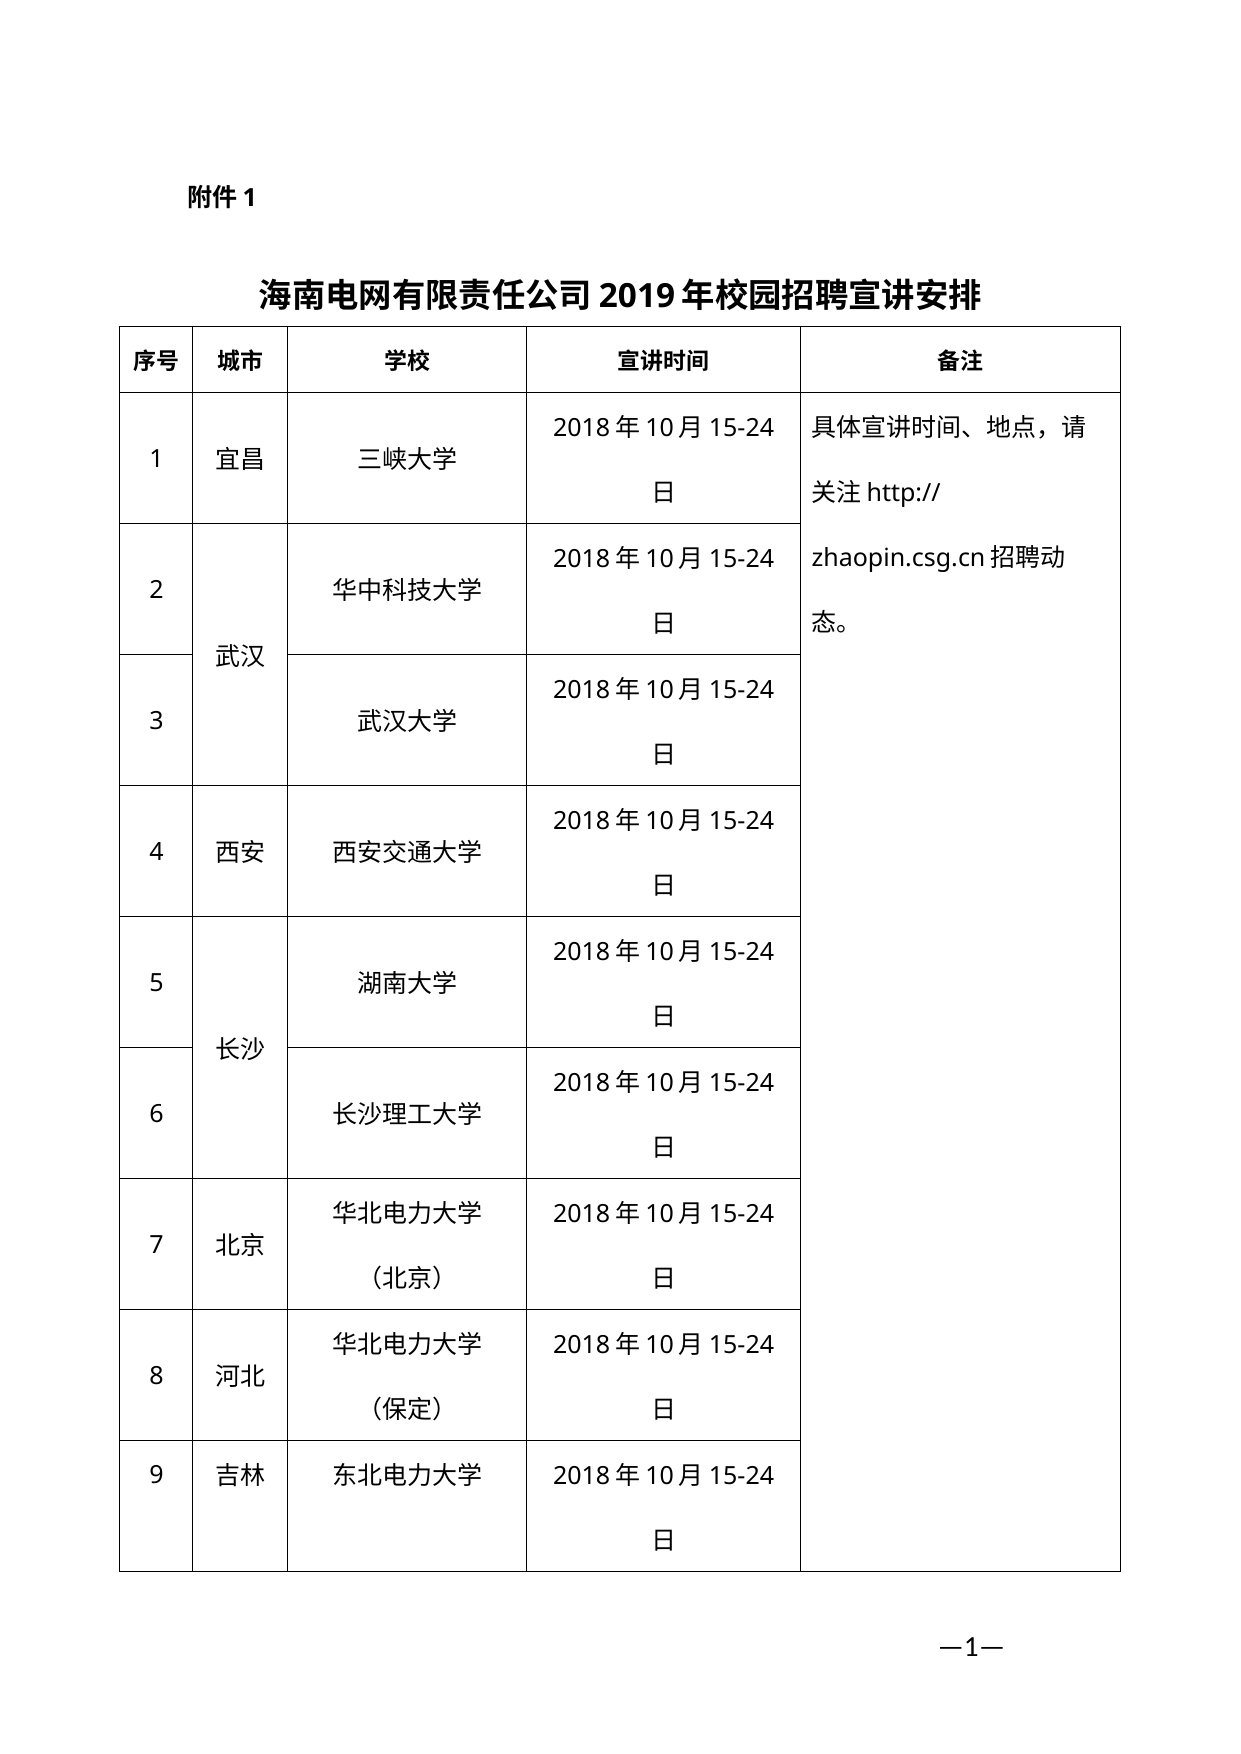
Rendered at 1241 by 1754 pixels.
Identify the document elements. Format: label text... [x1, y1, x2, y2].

table_header 宣讲时间 [527, 327, 800, 392]
table_cell 5 [120, 917, 192, 1047]
table_cell 宜昌 [193, 393, 287, 523]
table_cell 4 [120, 786, 192, 916]
table_cell 西安交通大学 [288, 786, 526, 916]
table_cell 具体宣讲时间、地点，请关注http://zhaopin.csg.cn招聘动态。 [801, 393, 1120, 1571]
table_cell 华北电力大学 （保定） [288, 1310, 526, 1440]
table_cell 2018年10月15-24日 [527, 786, 800, 916]
table_header 学校 [288, 327, 526, 392]
table_cell 2018年10月15-24日 [527, 1048, 800, 1178]
table_cell 武汉 [193, 524, 287, 785]
table_header 城市 [193, 327, 287, 392]
table_cell 7 [120, 1179, 192, 1309]
table_header 序号 [120, 327, 192, 392]
table_cell 武汉大学 [288, 655, 526, 785]
text 附件1 [187, 163, 1053, 228]
table_cell 2018年10月15-24日 [527, 393, 800, 523]
table_cell 华北电力大学 （北京） [288, 1179, 526, 1309]
table_header 备注 [801, 327, 1120, 392]
table_cell 北京 [193, 1179, 287, 1309]
table_cell 8 [120, 1310, 192, 1440]
table_cell 华中科技大学 [288, 524, 526, 654]
table_cell 吉林 [193, 1441, 287, 1571]
table_cell 河北 [193, 1310, 287, 1440]
table_cell 2018年10月15-24日 [527, 1179, 800, 1309]
table_cell 2 [120, 524, 192, 654]
table_cell 9 [120, 1441, 192, 1571]
table_cell 1 [120, 393, 192, 523]
table_cell 东北电力大学 [288, 1441, 526, 1571]
table_cell 长沙 [193, 917, 287, 1178]
table_cell 6 [120, 1048, 192, 1178]
table_cell 2018年10月15-24日 [527, 524, 800, 654]
text 海南电网有限责任公司2019年校园招聘宣讲安排 [187, 261, 1053, 326]
table_cell 湖南大学 [288, 917, 526, 1047]
table_cell 长沙理工大学 [288, 1048, 526, 1178]
table_cell 2018年10月15-24日 [527, 917, 800, 1047]
table_cell 2018年10月15-24日 [527, 1310, 800, 1440]
table_cell 2018年10月15-24日 [527, 1441, 800, 1571]
table_cell 三峡大学 [288, 393, 526, 523]
table_cell 西安 [193, 786, 287, 916]
table_cell 2018年10月15-24日 [527, 655, 800, 785]
table_cell 3 [120, 655, 192, 785]
